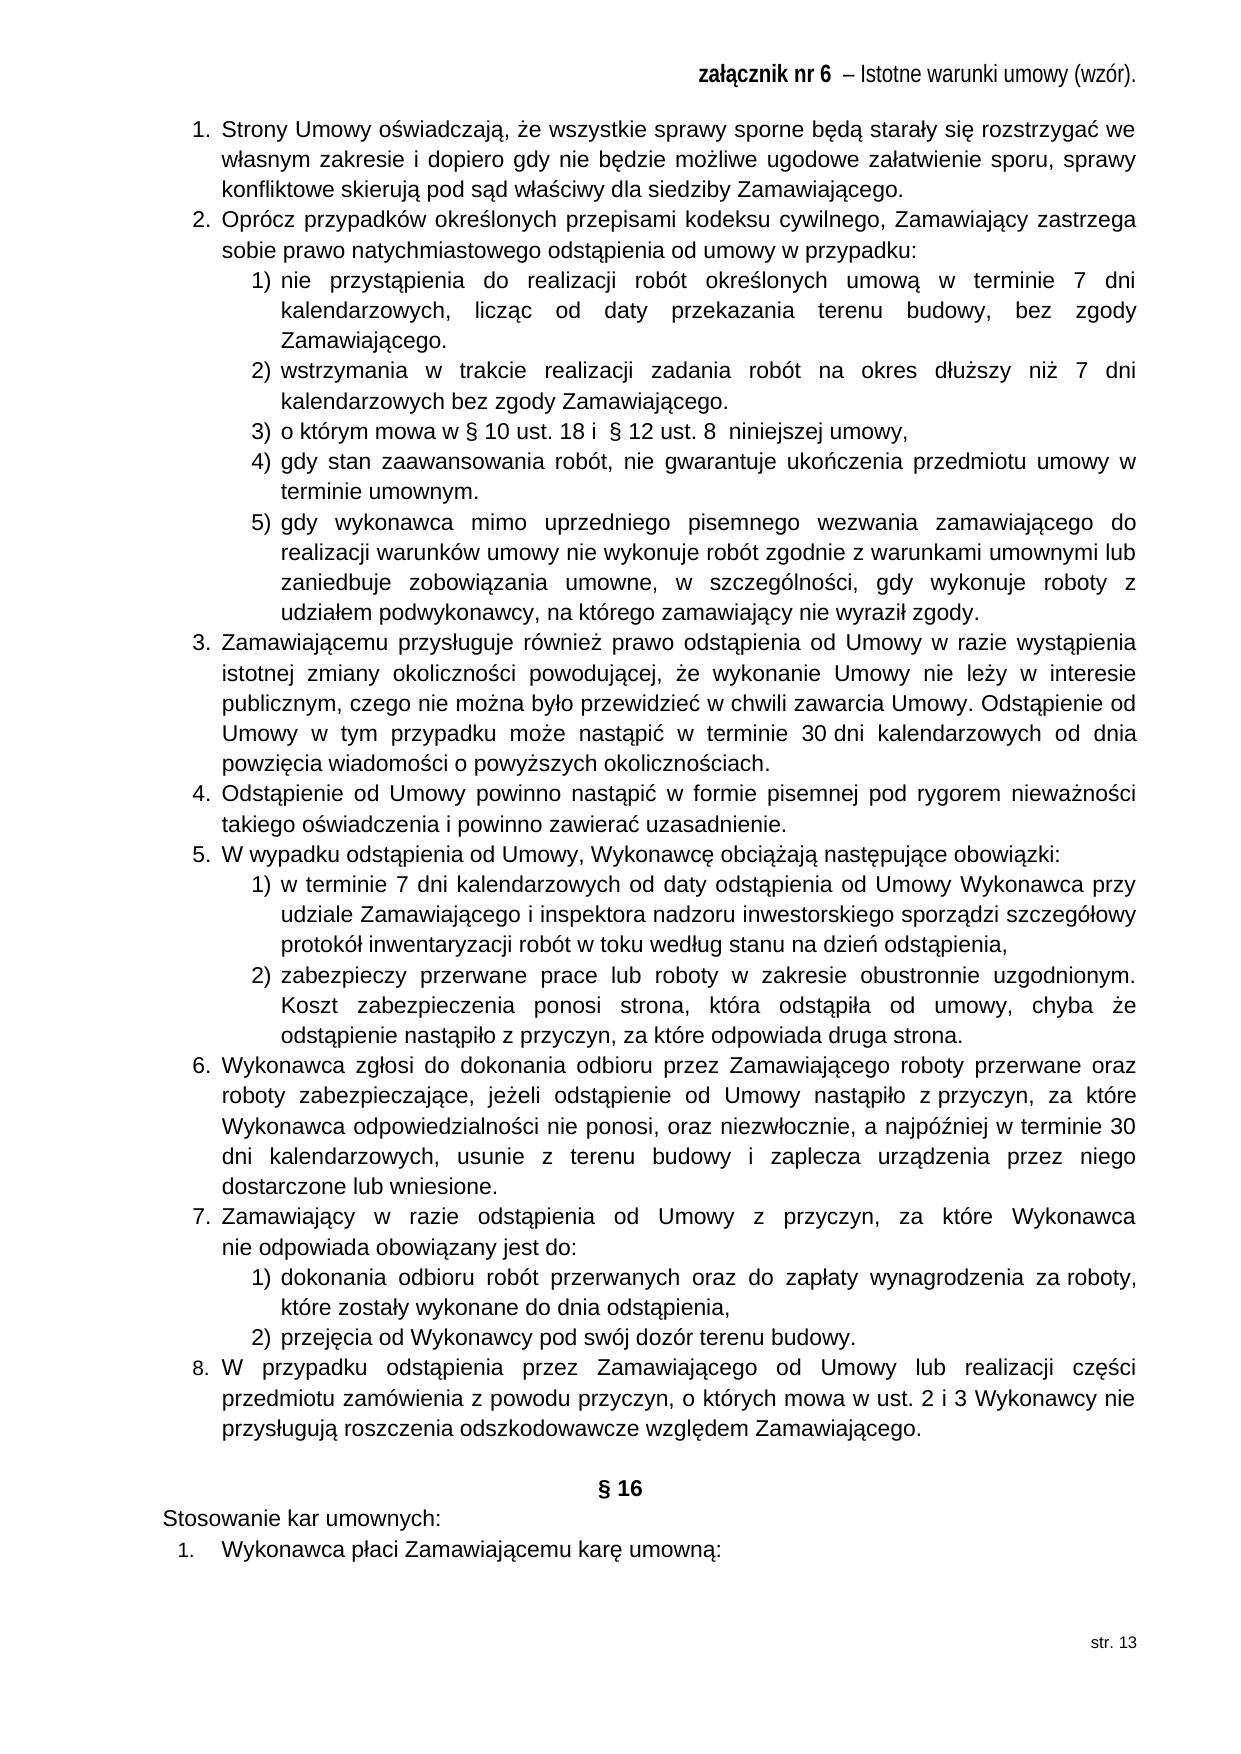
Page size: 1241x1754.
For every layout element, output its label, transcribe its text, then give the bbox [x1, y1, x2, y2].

list w terminie 7 dni kalendarzowych od daty odstąpienia od Umowy Wykonawca przy udziale Zamawiającego i inspektora nadzoru inwestorskiego sporządzi szczegółowy protokół inwentaryzacji robót w toku według stanu na dzień odstąpienia, [251, 871, 1137, 958]
list nie przystąpienia do realizacji robót określonych umową w terminie 7 dni kalendarzowych, licząc od daty przekazania terenu budowy, bez zgody Zamawiającego. [251, 267, 1137, 354]
list Strony Umowy oświadczają, że wszystkie sprawy sporne będą starały się rozstrzygać we własnym zakresie i dopiero gdy nie będzie możliwe ugodowe załatwienie sporu, sprawy konfliktowe skierują pod sąd właściwy dla siedziby Zamawiającego. [192, 116, 1137, 203]
list Zamawiającemu przysługuje również prawo odstąpienia od Umowy w razie wystąpienia istotnej zmiany okoliczności powodującej, że wykonanie Umowy nie leży w interesie publicznym, czego nie można było przewidzieć w chwili zawarcia Umowy. Odstąpienie od Umowy w tym przypadku może nastąpić w terminie 30 dni kalendarzowych od dnia powzięcia wiadomości o powyższych okolicznościach. [192, 629, 1137, 777]
text Stosowanie kar umownych: [162, 1505, 1137, 1532]
list wstrzymania w trakcie realizacji zadania robót na okres dłuższy niż 7 dni kalendarzowych bez zgody Zamawiającego. [251, 357, 1137, 414]
list gdy wykonawca mimo uprzedniego pisemnego wezwania zamawiającego do realizacji warunków umowy nie wykonuje robót zgodnie z warunkami umownymi lub zaniedbuje zobowiązania umowne, w szczególności, gdy wykonuje roboty z udziałem podwykonawcy, na którego zamawiający nie wyraził zgody. [251, 508, 1137, 626]
list W wypadku odstąpienia od Umowy, Wykonawcę obciążają następujące obowiązki: [192, 841, 1137, 867]
list przejęcia od Wykonawcy pod swój dozór terenu budowy. [251, 1324, 1137, 1351]
list Odstąpienie od Umowy powinno nastąpić w formie pisemnej pod rygorem nieważności takiego oświadczenia i powinno zawierać uzasadnienie. [192, 780, 1137, 837]
list zabezpieczy przerwane prace lub roboty w zakresie obustronnie uzgodnionym. Koszt zabezpieczenia ponosi strona, która odstąpiła od umowy, chyba że odstąpienie nastąpiło z przyczyn, za które odpowiada druga strona. [251, 962, 1137, 1048]
list gdy stan zaawansowania robót, nie gwarantuje ukończenia przedmiotu umowy w terminie umownym. [251, 448, 1137, 505]
list Oprócz przypadków określonych przepisami kodeksu cywilnego, Zamawiający zastrzega sobie prawo natychmiastowego odstąpienia od umowy w przypadku: [192, 206, 1137, 263]
list o którym mowa w § 10 ust. 18 i § 12 ust. 8 niniejszej umowy, [251, 418, 1137, 444]
text § 16 [103, 1475, 1137, 1502]
list Wykonawca zgłosi do dokonania odbioru przez Zamawiającego roboty przerwane oraz roboty zabezpieczające, jeżeli odstąpienie od Umowy nastąpiło z przyczyn, za które Wykonawca odpowiedzialności nie ponosi, oraz niezwłocznie, a najpóźniej w terminie 30 dni kalendarzowych, usunie z terenu budowy i zaplecza urządzenia przez niego dostarczone lub wniesione. [192, 1052, 1137, 1199]
list W przypadku odstąpienia przez Zamawiającego od Umowy lub realizacji części przedmiotu zamówienia z powodu przyczyn, o których mowa w ust. 2 i 3 Wykonawcy nie przysługują roszczenia odszkodowawcze względem Zamawiającego. [192, 1354, 1137, 1441]
list Wykonawca płaci Zamawiającemu karę umowną: [177, 1536, 1137, 1562]
list dokonania odbioru robót przerwanych oraz do zapłaty wynagrodzenia za roboty, które zostały wykonane do dnia odstąpienia, [251, 1264, 1137, 1320]
list Zamawiający w razie odstąpienia od Umowy z przyczyn, za które Wykonawca nie odpowiada obowiązany jest do: [192, 1203, 1137, 1260]
